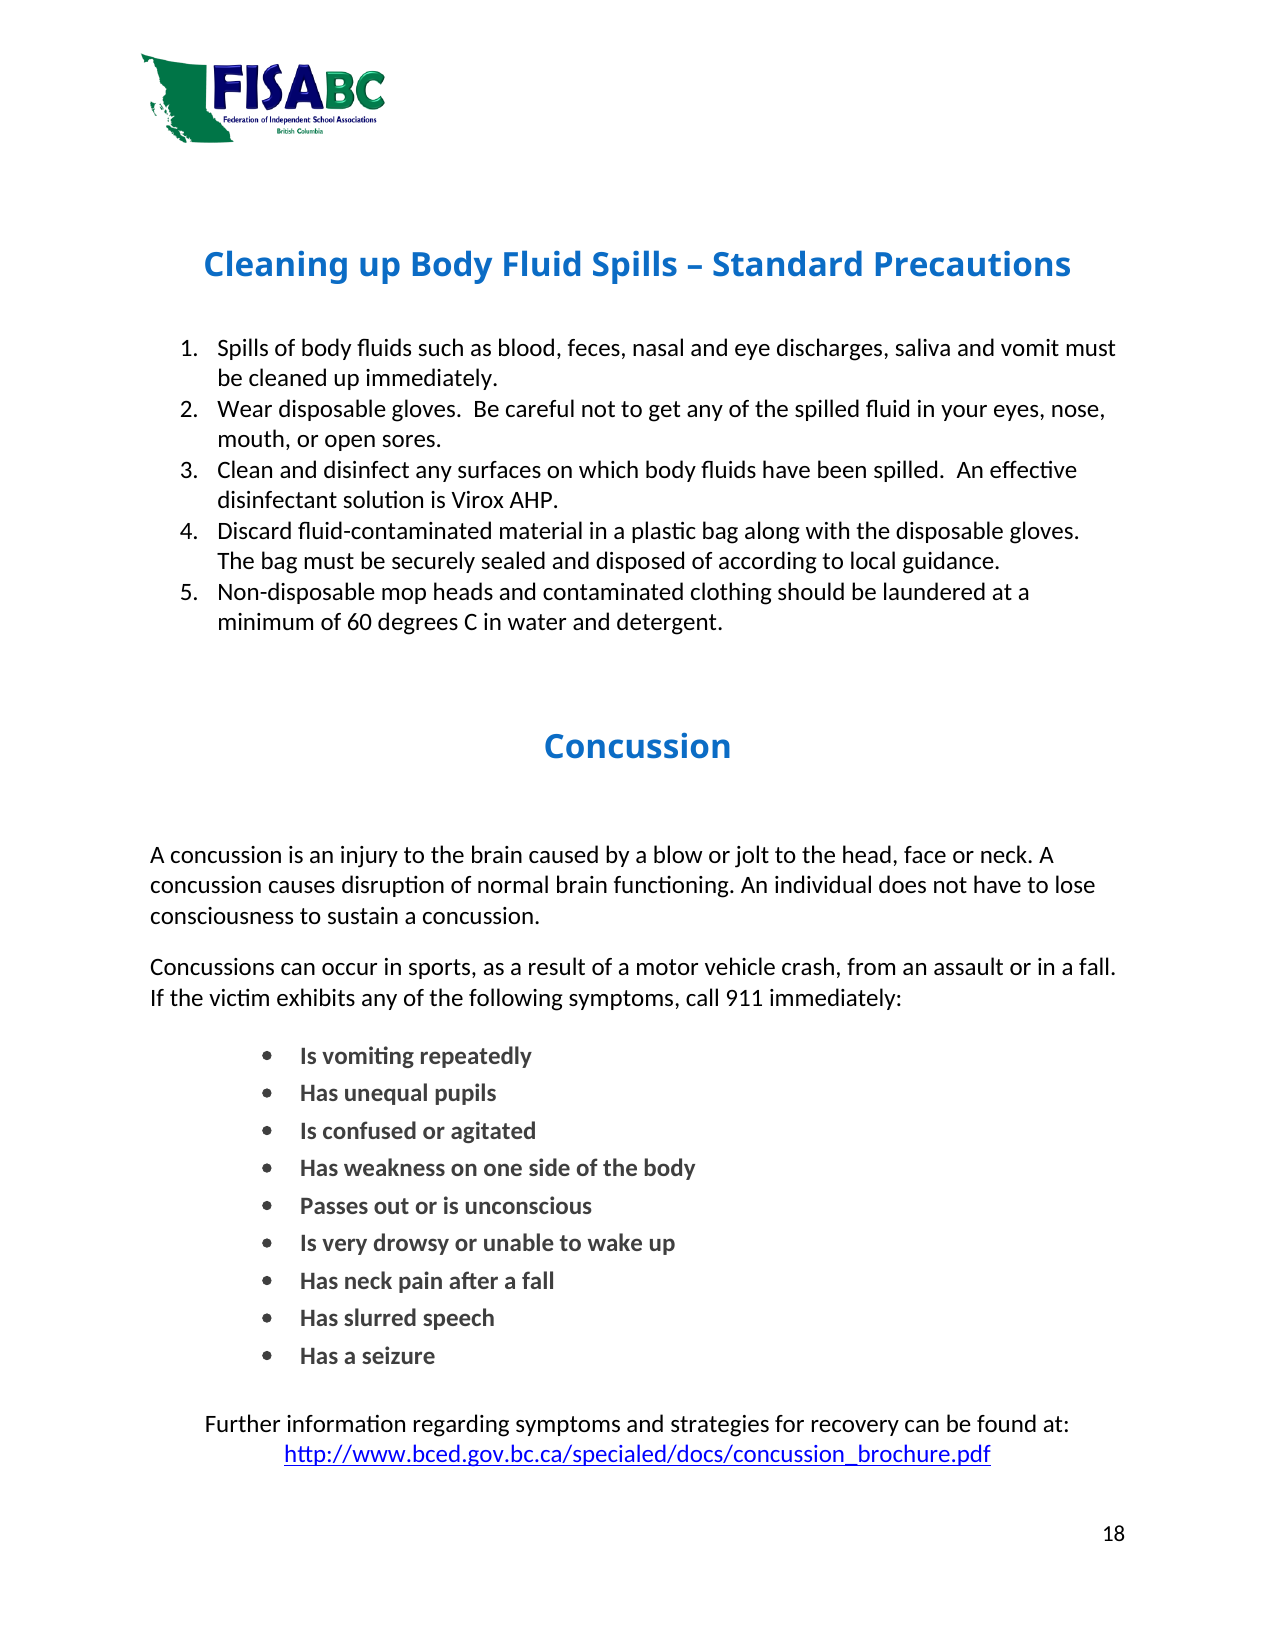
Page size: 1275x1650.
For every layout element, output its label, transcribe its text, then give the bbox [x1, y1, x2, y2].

list Discard fluid-contaminated material in a plastic bag along with the disposable gloves. The bag must be securely sealed and disposed of according to local guidance. [179, 515, 1125, 576]
text Concussion [150, 723, 1125, 768]
text Cleaning up Body Fluid Spills – Standard Precautions [150, 241, 1125, 286]
list Is confused or agitated [262, 1108, 1125, 1146]
list Is very drowsy or unable to wake up [262, 1221, 1125, 1258]
text A concussion is an injury to the brain caused by a blow or jolt to the head, face or neck. A concussion causes disruption of normal brain functioning. An individual does not have to lose consciousness to sustain a concussion. [150, 839, 1125, 930]
list Has slurred speech [262, 1296, 1125, 1333]
list Has a seizure [262, 1333, 1125, 1371]
list Passes out or is unconscious [262, 1183, 1125, 1221]
text Concussions can occur in sports, as a result of a motor vehicle crash, from an assault or in a fall. If the victim exhibits any of the following symptoms, call 911 immediately: [150, 951, 1125, 1012]
picture [138, 48, 388, 147]
list Spills of body fluids such as blood, feces, nasal and eye discharges, saliva and vomit must be cleaned up immediately. [179, 332, 1125, 393]
text Further information regarding symptoms and strategies for recovery can be found at: http://www.bced.gov.bc.ca/specialed/docs/concussion_brochure.pdf [150, 1408, 1125, 1469]
list Has neck pain after a fall [262, 1258, 1125, 1296]
list Has weakness on one side of the body [262, 1146, 1125, 1183]
list Wear disposable gloves. Be careful not to get any of the spilled fluid in your eyes, nose, mouth, or open sores. [179, 393, 1125, 454]
list Has unequal pupils [262, 1071, 1125, 1108]
list Clean and disinfect any surfaces on which body fluids have been spilled. An effective disinfectant solution is Virox AHP. [179, 454, 1125, 515]
list Is vomiting repeatedly [262, 1033, 1125, 1071]
list Non-disposable mop heads and contaminated clothing should be laundered at a minimum of 60 degrees C in water and detergent. [179, 576, 1125, 637]
